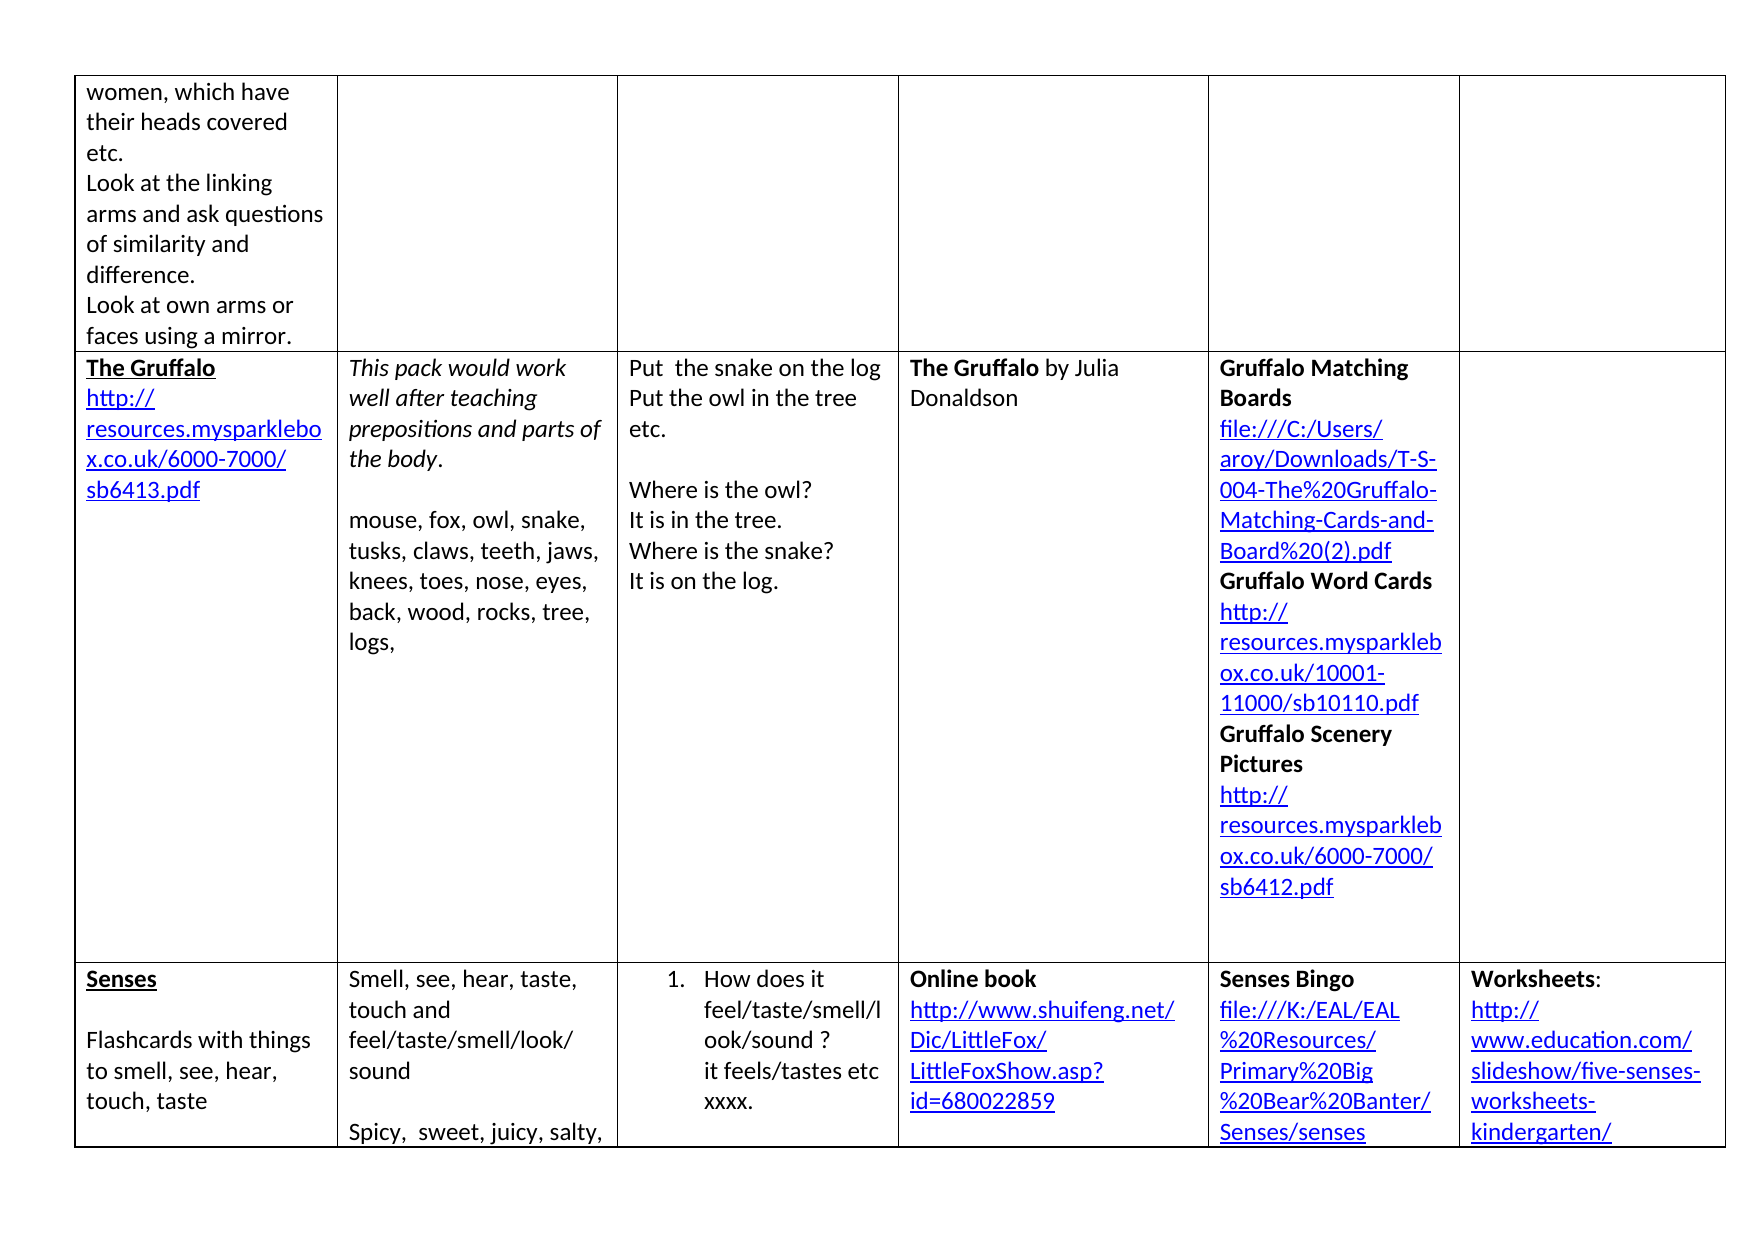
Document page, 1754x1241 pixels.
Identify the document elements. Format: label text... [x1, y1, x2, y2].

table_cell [618, 963, 898, 1146]
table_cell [338, 963, 617, 1146]
table_cell Gruffalo Matching Boards file:///C:/Users/aroy/Downloads/T-S-004-The%20Gruffalo-Matching-Cards-and-Board%20(2).pdf Gruffalo Word Cards http://resources.mysparklebox.co.uk/10001-11000/sb10110.pdf Gruffalo Scenery Pictures http://resources.mysparklebox.co.uk/6000-7000/sb6412.pdf [1209, 352, 1459, 962]
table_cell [1209, 963, 1459, 1146]
table_cell [1460, 76, 1725, 351]
table_cell [1209, 76, 1459, 351]
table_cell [76, 76, 337, 351]
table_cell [338, 76, 617, 351]
table_cell [1460, 352, 1725, 962]
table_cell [899, 963, 1208, 1146]
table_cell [899, 76, 1208, 351]
table_cell This pack would work well after teaching prepositions and parts of the body. mouse, fox, owl, snake, tusks, claws, teeth, jaws, knees, toes, nose, eyes, back, wood, rocks, tree, logs, [338, 352, 617, 962]
table_cell The Gruffalo by Julia Donaldson [899, 352, 1208, 962]
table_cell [1460, 963, 1725, 1146]
table_cell The Gruffalo http://resources.mysparklebox.co.uk/6000-7000/sb6413.pdf [76, 352, 337, 962]
table_cell Put the snake on the log Put the owl in the tree etc. Where is the owl? It is in the tree. Where is the snake? It is on the log. [618, 352, 898, 962]
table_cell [76, 963, 337, 1146]
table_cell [618, 76, 898, 351]
